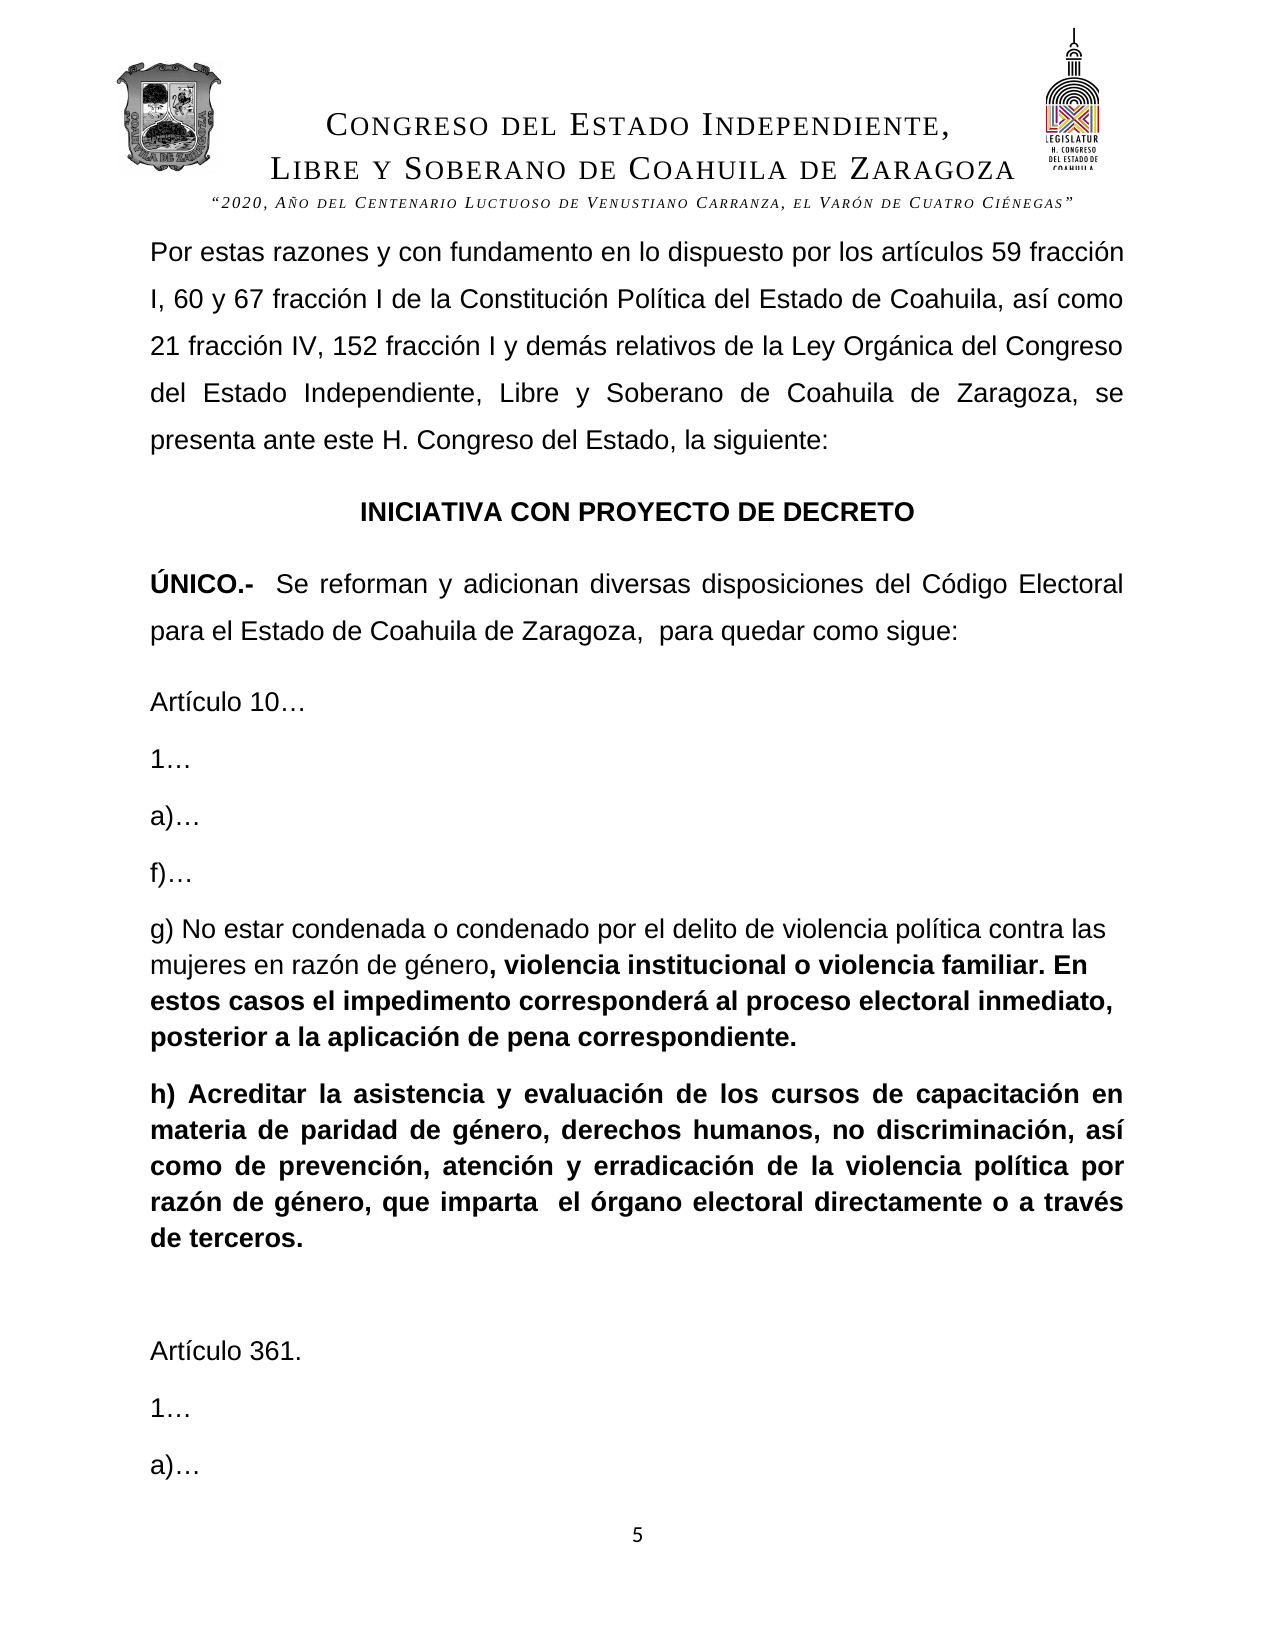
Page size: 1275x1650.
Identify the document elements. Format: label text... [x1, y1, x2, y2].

picture [1045, 27, 1099, 169]
text Artículo 361. [150, 1335, 1125, 1367]
text ÚNICO.- Se reforman y adicionan diversas disposiciones del Código Electoral para el Estado de Coahuila de Zaragoza, para quedar como sigue: [150, 568, 1125, 646]
text h) Acreditar la asistencia y evaluación de los cursos de capacitación en materia de paridad de género, derechos humanos, no discriminación, así como de prevención, atención y erradicación de la violencia política por razón de género, que imparta el órgano electoral directamente o a través de terceros. [150, 1078, 1125, 1253]
text Por estas razones y con fundamento en lo dispuesto por los artículos 59 fracción I, 60 y 67 fracción I de la Constitución Política del Estado de Coahuila, así como 21 fracción IV, 152 fracción I y demás relativos de la Ley Orgánica del Congreso del Estado Independiente, Libre y Soberano de Coahuila de Zaragoza, se presenta ante este H. Congreso del Estado, la siguiente: [150, 236, 1125, 455]
text a)… [150, 800, 1125, 831]
text INICIATIVA CON PROYECTO DE DECRETO [150, 496, 1125, 527]
text Artículo 10… [150, 686, 1125, 718]
text f)… [150, 857, 1125, 888]
text a)… [150, 1449, 1125, 1480]
text g) No estar condenada o condenado por el delito de violencia política contra las mujeres en razón de género, violencia institucional o violencia familiar. En estos casos el impedimento corresponderá al proceso electoral inmediato, posterior a la aplicación de pena correspondiente. [150, 913, 1125, 1052]
text 1… [150, 743, 1125, 774]
text 1… [150, 1392, 1125, 1423]
picture [115, 61, 223, 174]
